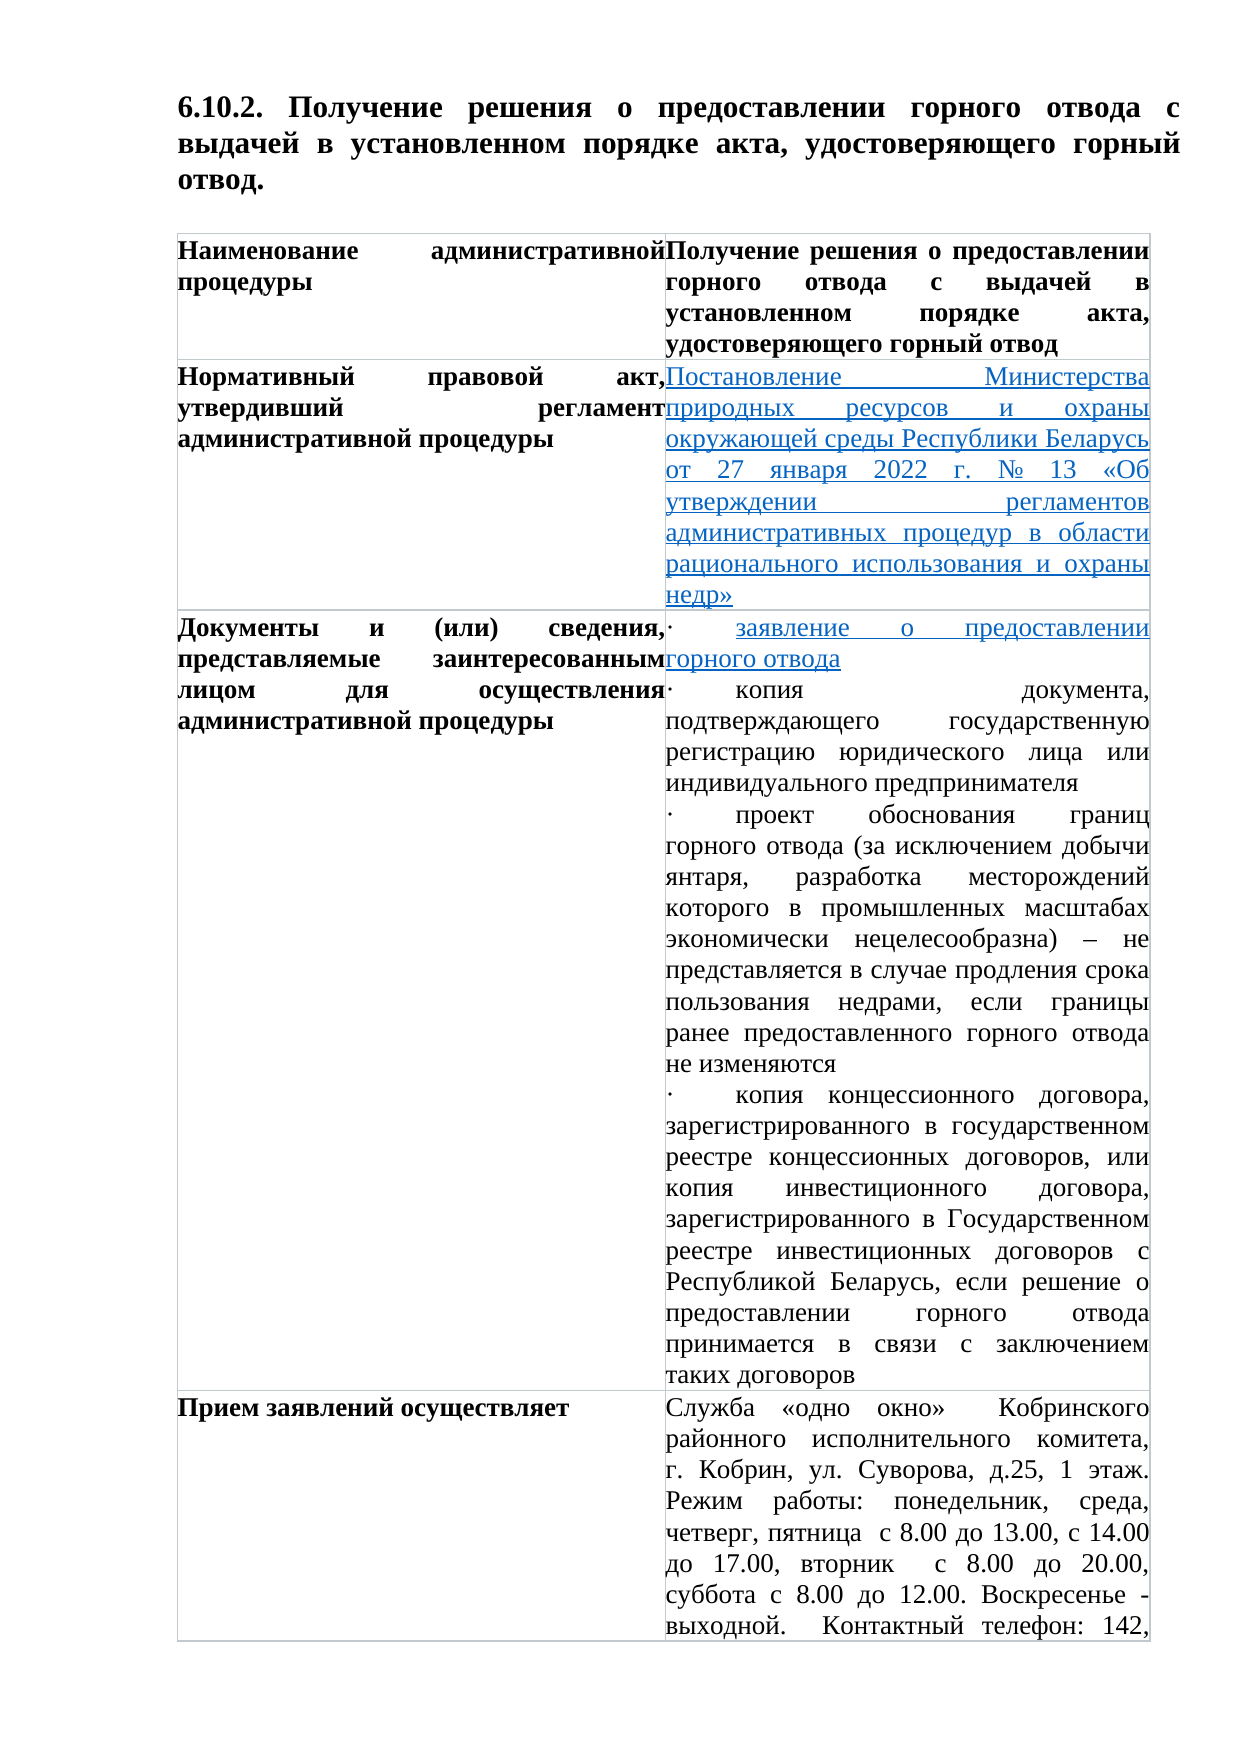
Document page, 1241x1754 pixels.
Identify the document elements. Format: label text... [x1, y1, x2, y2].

table_cell Документы и (или) сведения, представляемые заинтересованным лицом для осуществления административной процедуры [178, 611, 665, 1389]
table_cell Постановление Министерства природных ресурсов и охраны окружающей среды Республики Беларусь от 27 января 2022 г. № 13 «Об утверждении регламентов административных процедур в области рационального использования и охраны недр» [666, 420, 1149, 449]
table_cell Нормативный правовой акт, утвердивший регламент административной процедуры [178, 360, 665, 609]
table_cell Постановление Министерства природных ресурсов и охраны окружающей среды Республики Беларусь от 27 января 2022 г. № 13 «Об утверждении регламентов административных процедур в области рационального использования и охраны недр» [666, 544, 1149, 574]
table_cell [178, 1391, 665, 1640]
table_cell Постановление Министерства природных ресурсов и охраны окружающей среды Республики Беларусь от 27 января 2022 г. № 13 «Об утверждении регламентов административных процедур в области рационального использования и охраны недр» [666, 451, 1149, 481]
table_cell Постановление Министерства природных ресурсов и охраны окружающей среды Республики Беларусь от 27 января 2022 г. № 13 «Об утверждении регламентов административных процедур в области рационального использования и охраны недр» [666, 389, 1149, 418]
table_cell Постановление Министерства природных ресурсов и охраны окружающей среды Республики Беларусь от 27 января 2022 г. № 13 «Об утверждении регламентов административных процедур в области рационального использования и охраны недр» [666, 482, 1149, 512]
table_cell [666, 1391, 1149, 1640]
table_header Получение решения о предоставлении горного отвода с выдачей в установленном порядке акта, удостоверяющего горный отвод [666, 234, 1149, 358]
text 6.10.2. Получение решения о предоставлении горного отвода с выдачей в установленном порядке акта, удостоверяющего горный отвод. [177, 89, 1181, 196]
table_cell Постановление Министерства природных ресурсов и охраны окружающей среды Республики Беларусь от 27 января 2022 г. № 13 «Об утверждении регламентов административных процедур в области рационального использования и охраны недр» [666, 576, 1149, 609]
table_cell Постановление Министерства природных ресурсов и охраны окружающей среды Республики Беларусь от 27 января 2022 г. № 13 «Об утверждении регламентов административных процедур в области рационального использования и охраны недр» [666, 513, 1149, 543]
table_header Наименование административной процедуры [178, 234, 665, 358]
table_cell · заявление о предоставлении горного отвода · копия документа, подтверждающего государственную регистрацию юридического лица или индивидуального предпринимателя · проект обоснования границ горного отвода (за исключением добычи янтаря, разработка месторождений которого в промышленных масштабах экономически нецелесообразна) – не представляется в случае продления срока пользования недрами, если границы ранее предоставленного горного отвода не изменяются · копия концессионного договора, зарегистрированного в государственном реестре концессионных договоров, или копия инвестиционного договора, зарегистрированного в Государственном реестре инвестиционных договоров с Республикой Беларусь, если решение о предоставлении горного отвода принимается в связи с заключением таких договоров [666, 611, 1149, 1389]
